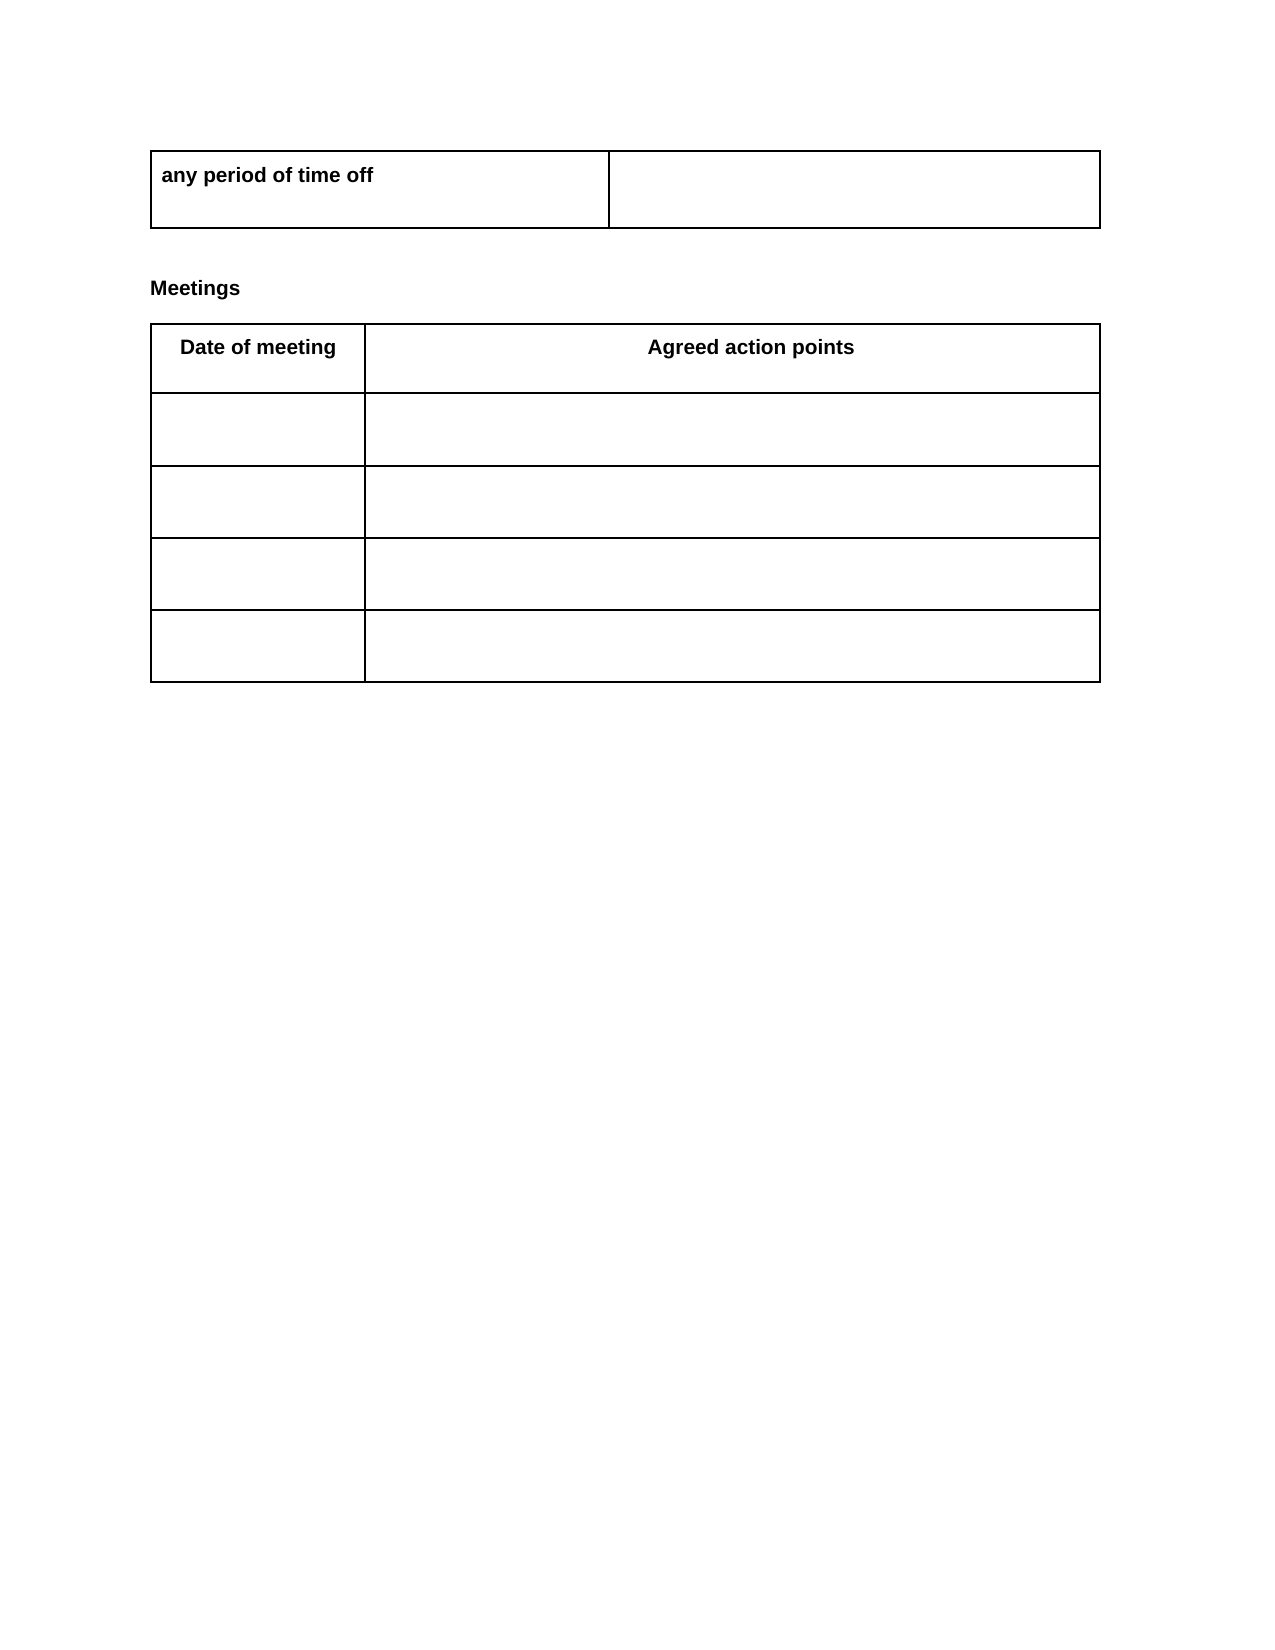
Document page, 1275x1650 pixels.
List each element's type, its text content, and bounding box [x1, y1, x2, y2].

table_cell [610, 152, 1099, 227]
table_cell [152, 611, 364, 681]
table_cell [366, 611, 1099, 681]
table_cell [152, 152, 608, 227]
table_cell [366, 394, 1099, 464]
text Meetings [150, 276, 1125, 300]
table_cell [152, 539, 364, 609]
table_header Agreed action points [366, 325, 1099, 392]
table_cell [152, 467, 364, 537]
table_cell [366, 539, 1099, 609]
table_cell [366, 467, 1099, 537]
table_header Date of meeting [152, 325, 364, 392]
table_cell [152, 394, 364, 464]
